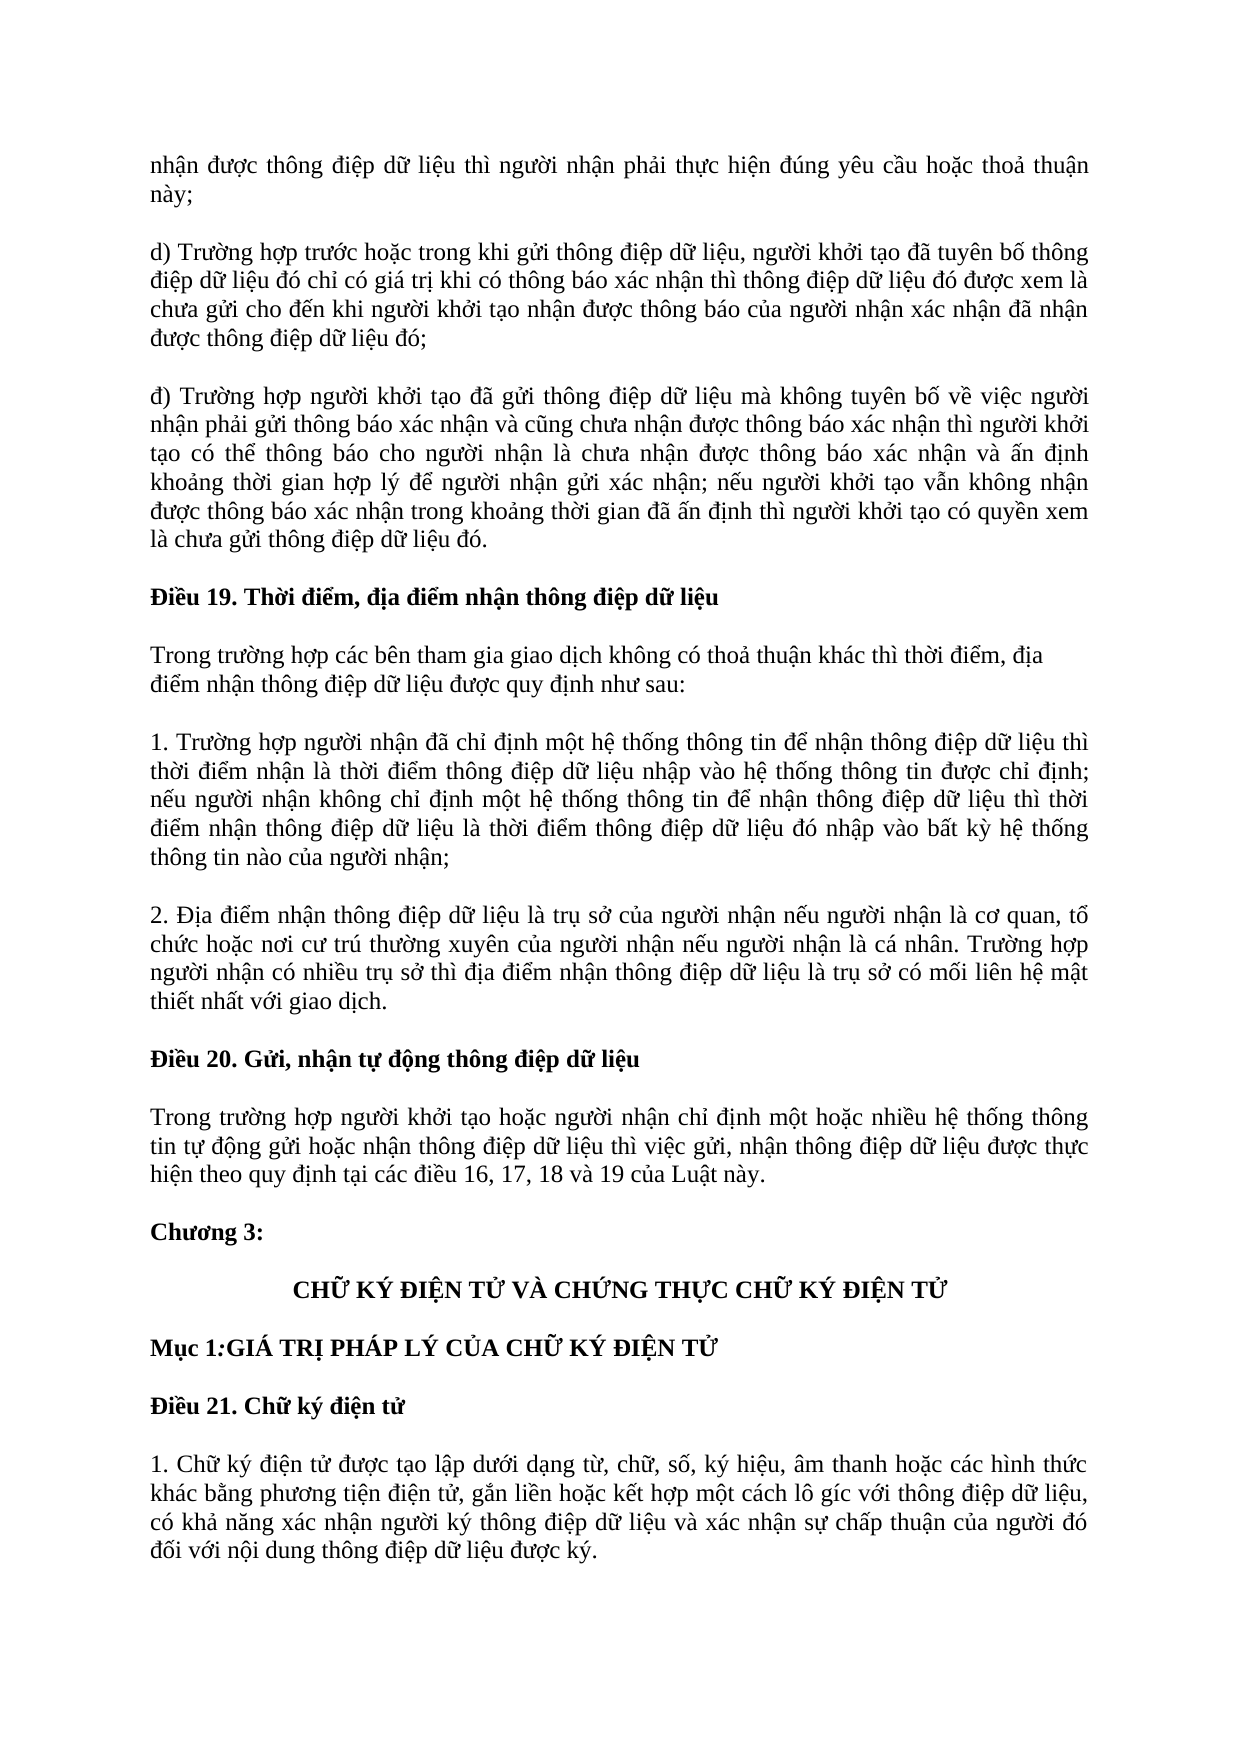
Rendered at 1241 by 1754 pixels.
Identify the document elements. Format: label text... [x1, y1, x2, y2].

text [150, 150, 1090, 207]
text Điều 19. Thời điểm, địa điểm nhận thông điệp dữ liệu [150, 582, 1090, 611]
text Mục 1:GIÁ TRỊ PHÁP LÝ CỦA CHỮ KÝ ĐIỆN TỬ [150, 1333, 1090, 1362]
text Trong trường hợp người khởi tạo hoặc người nhận chỉ định một hoặc nhiều hệ thống thông tin tự động gửi hoặc nhận thông điệp dữ liệu thì việc gửi, nhận thông điệp dữ liệu được thực hiện theo quy định tại các điều 16, 17, 18 và 19 của Luật này. [150, 1102, 1090, 1188]
text 2. Địa điểm nhận thông điệp dữ liệu là trụ sở của người nhận nếu người nhận là cơ quan, tổ chức hoặc nơi cư trú thường xuyên của người nhận nếu người nhận là cá nhân. Trường hợp người nhận có nhiều trụ sở thì địa điểm nhận thông điệp dữ liệu là trụ sở có mối liên hệ mật thiết nhất với giao dịch. [150, 900, 1090, 1015]
text Trong trường hợp các bên tham gia giao dịch không có thoả thuận khác thì thời điểm, địa điểm nhận thông điệp dữ liệu được quy định như sau: [150, 640, 1090, 698]
text Điều 21. Chữ ký điện tử [150, 1391, 1090, 1420]
text Điều 20. Gửi, nhận tự động thông điệp dữ liệu [150, 1044, 1090, 1073]
text 1. Trường hợp người nhận đã chỉ định một hệ thống thông tin để nhận thông điệp dữ liệu thì thời điểm nhận là thời điểm thông điệp dữ liệu nhập vào hệ thống thông tin được chỉ định; nếu người nhận không chỉ định một hệ thống thông tin để nhận thông điệp dữ liệu thì thời điểm nhận thông điệp dữ liệu là thời điểm thông điệp dữ liệu đó nhập vào bất kỳ hệ thống thông tin nào của người nhận; [150, 727, 1090, 871]
text d) Trường hợp trước hoặc trong khi gửi thông điệp dữ liệu, người khởi tạo đã tuyên bố thông điệp dữ liệu đó chỉ có giá trị khi có thông báo xác nhận thì thông điệp dữ liệu đó được xem là chưa gửi cho đến khi người khởi tạo nhận được thông báo của người nhận xác nhận đã nhận được thông điệp dữ liệu đó; [150, 237, 1090, 352]
text 1. Chữ ký điện tử được tạo lập dưới dạng từ, chữ, số, ký hiệu, âm thanh hoặc các hình thức khác bằng phương tiện điện tử, gắn liền hoặc kết hợp một cách lô gíc với thông điệp dữ liệu, có khả năng xác nhận người ký thông điệp dữ liệu và xác nhận sự chấp thuận của người đó đối với nội dung thông điệp dữ liệu được ký. [150, 1449, 1090, 1564]
text Chương 3: [150, 1217, 1090, 1246]
text CHỮ KÝ ĐIỆN TỬ VÀ CHỨNG THỰC CHỮ KÝ ĐIỆN TỬ [150, 1275, 1090, 1304]
text đ) Trường hợp người khởi tạo đã gửi thông điệp dữ liệu mà không tuyên bố về việc người nhận phải gửi thông báo xác nhận và cũng chưa nhận được thông báo xác nhận thì người khởi tạo có thể thông báo cho người nhận là chưa nhận được thông báo xác nhận và ấn định khoảng thời gian hợp lý để người nhận gửi xác nhận; nếu người khởi tạo vẫn không nhận được thông báo xác nhận trong khoảng thời gian đã ấn định thì người khởi tạo có quyền xem là chưa gửi thông điệp dữ liệu đó. [150, 381, 1090, 553]
